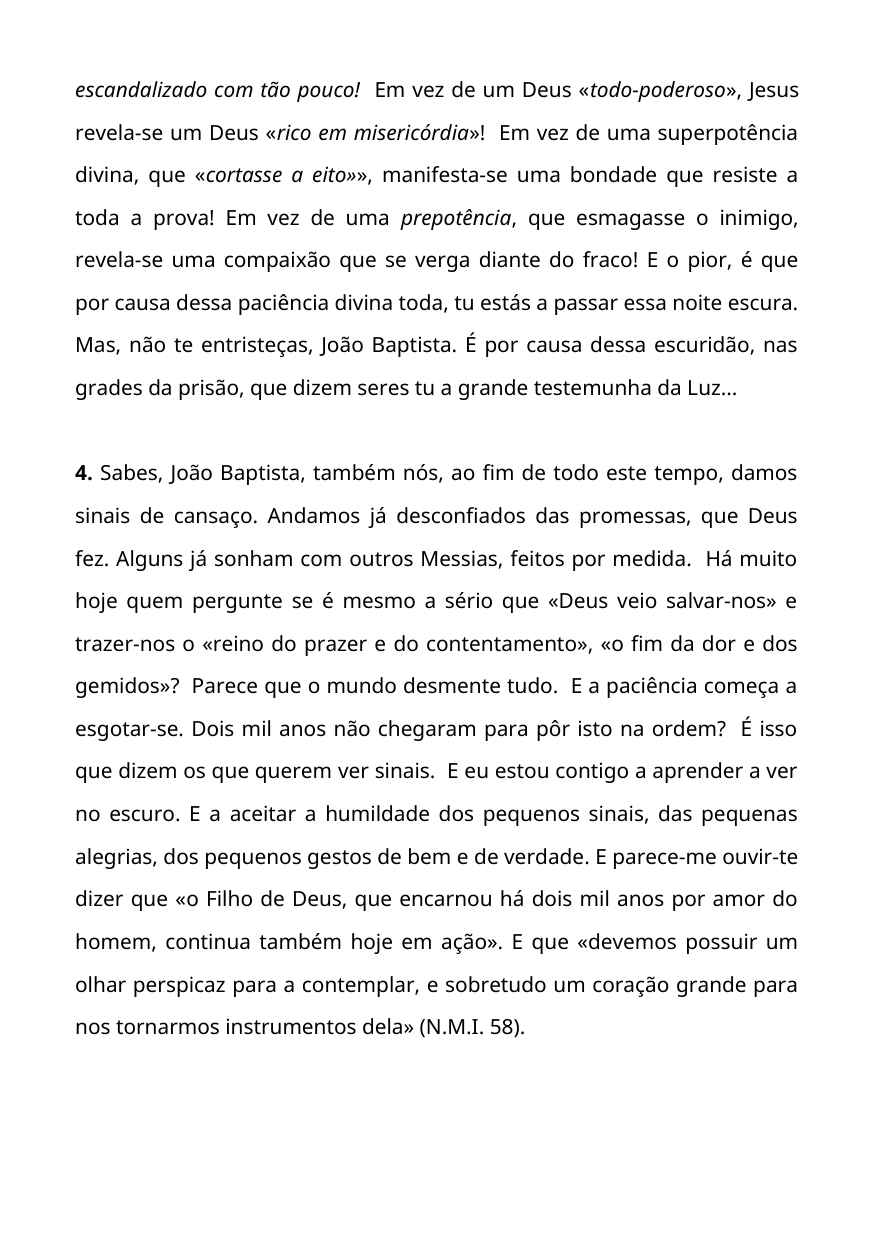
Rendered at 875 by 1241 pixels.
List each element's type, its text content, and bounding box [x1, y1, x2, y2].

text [75, 75, 799, 402]
text 4. Sabes, João Baptista, também nós, ao fim de todo este tempo, damos sinais de cansaço. Andamos já desconfiados das promessas, que Deus fez. Alguns já sonham com outros Messias, feitos por medida. Há muito hoje quem pergunte se é mesmo a sério que «Deus veio salvar-nos» e trazer-nos o «reino do prazer e do contentamento», «o fim da dor e dos gemidos»? Parece que o mundo desmente tudo. E a paciência começa a esgotar-se. Dois mil anos não chegaram para pôr isto na ordem? É isso que dizem os que querem ver sinais. E eu estou contigo a aprender a ver no escuro. E a aceitar a humildade dos pequenos sinais, das pequenas alegrias, dos pequenos gestos de bem e de verdade. E parece-me ouvir-te dizer que «o Filho de Deus, que encarnou há dois mil anos por amor do homem, continua também hoje em ação». E que «devemos possuir um olhar perspicaz para a contemplar, e sobretudo um coração grande para nos tornarmos instrumentos dela» (N.M.I. 58). [75, 458, 799, 1041]
